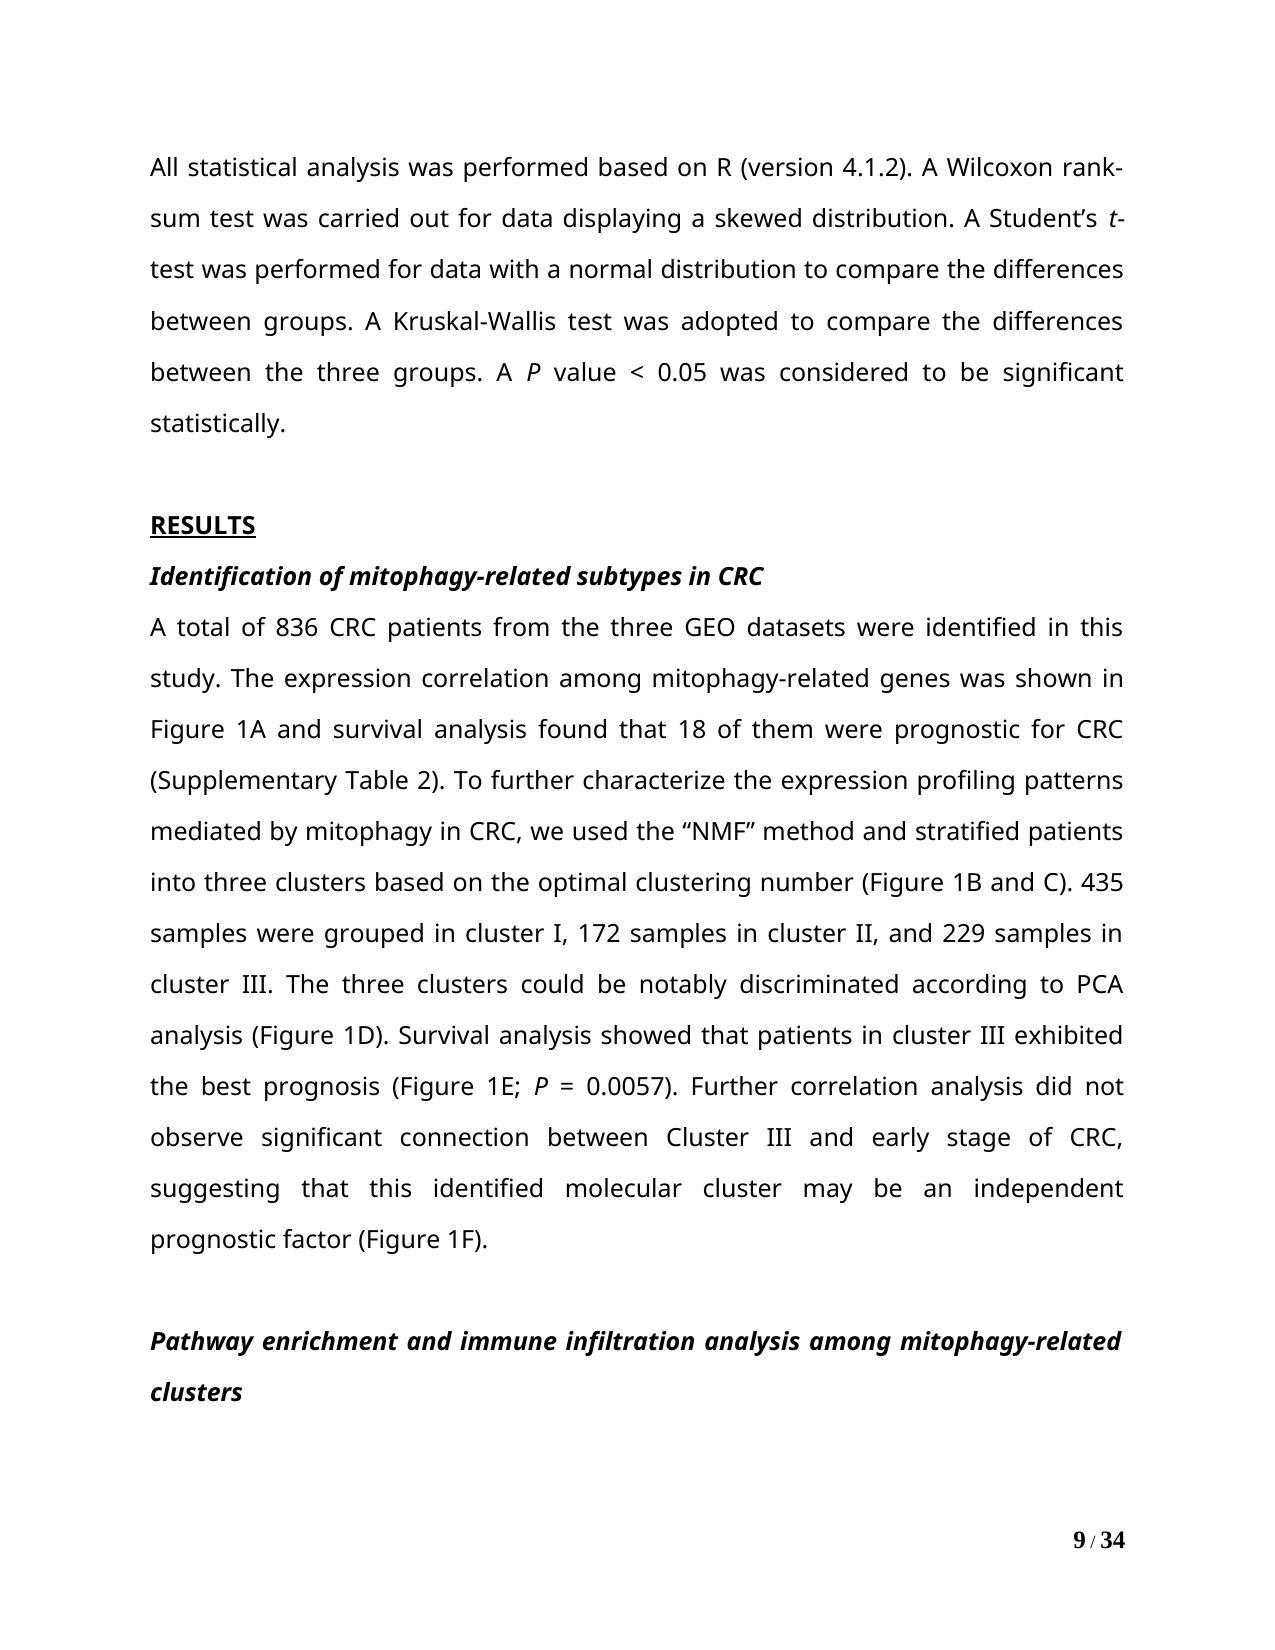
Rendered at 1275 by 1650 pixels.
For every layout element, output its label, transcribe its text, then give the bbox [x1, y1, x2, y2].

text All statistical analysis was performed based on R (version 4.1.2). A Wilcoxon rank-sum test was carried out for data displaying a skewed distribution. A Student’s t-test was performed for data with a normal distribution to compare the differences between groups. A Kruskal-Wallis test was adopted to compare the differences between the three groups. A P value < 0.05 was considered to be significant statistically. [150, 150, 1125, 439]
text RESULTS [150, 507, 1125, 541]
text A total of 836 CRC patients from the three GEO datasets were identified in this study. The expression correlation among mitophagy-related genes was shown in Figure 1A and survival analysis found that 18 of them were prognostic for CRC (Supplementary Table 2). To further characterize the expression profiling patterns mediated by mitophagy in CRC, we used the “NMF” method and stratified patients into three clusters based on the optimal clustering number (Figure 1B and C). 435 samples were grouped in cluster I, 172 samples in cluster II, and 229 samples in cluster III. The three clusters could be notably discriminated according to PCA analysis (Figure 1D). Survival analysis showed that patients in cluster III exhibited the best prognosis (Figure 1E; P = 0.0057). Further correlation analysis did not observe significant connection between Cluster III and early stage of CRC, suggesting that this identified molecular cluster may be an independent prognostic factor (Figure 1F). [150, 609, 1125, 1256]
text Identification of mitophagy-related subtypes in CRC [150, 558, 1125, 592]
text Pathway enrichment and immune infiltration analysis among mitophagy-related clusters [150, 1324, 1125, 1409]
